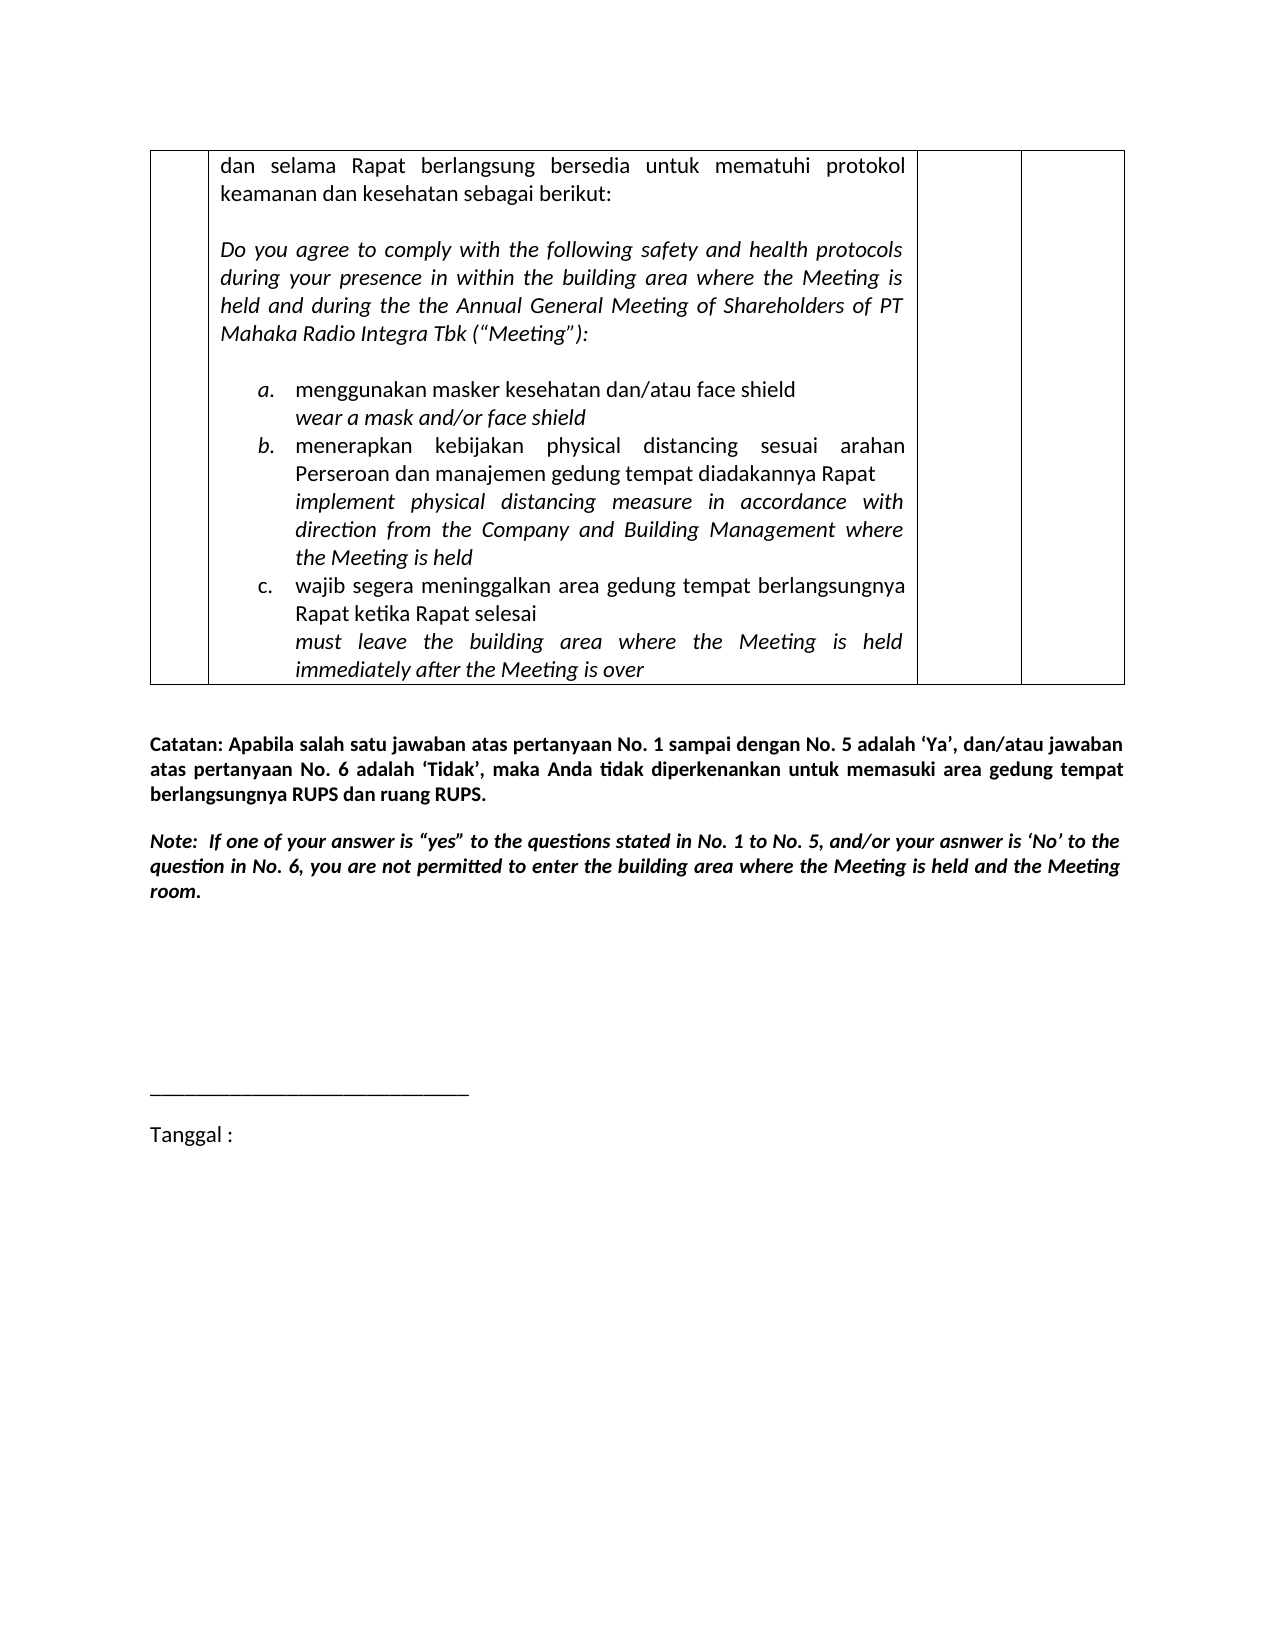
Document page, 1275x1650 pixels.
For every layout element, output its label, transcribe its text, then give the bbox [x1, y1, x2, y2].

text ____________________________ [150, 1071, 1125, 1099]
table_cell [209, 151, 917, 683]
text Note: If one of your answer is “yes” to the questions stated in No. 1 to No. 5, and/or your asnwer is ‘No’ to the question in No. 6, you are not permitted to enter the building area where the Meeting is held and the Meeting room. [150, 828, 1125, 904]
table_cell [1022, 151, 1124, 683]
text Tanggal : [150, 1120, 1125, 1148]
table_cell 6. [151, 151, 208, 683]
table_cell [918, 151, 1021, 683]
text Catatan: Apabila salah satu jawaban atas pertanyaan No. 1 sampai dengan No. 5 adalah ‘Ya’, dan/atau jawaban atas pertanyaan No. 6 adalah ‘Tidak’, maka Anda tidak diperkenankan untuk memasuki area gedung tempat berlangsungnya RUPS dan ruang RUPS. [150, 731, 1125, 807]
